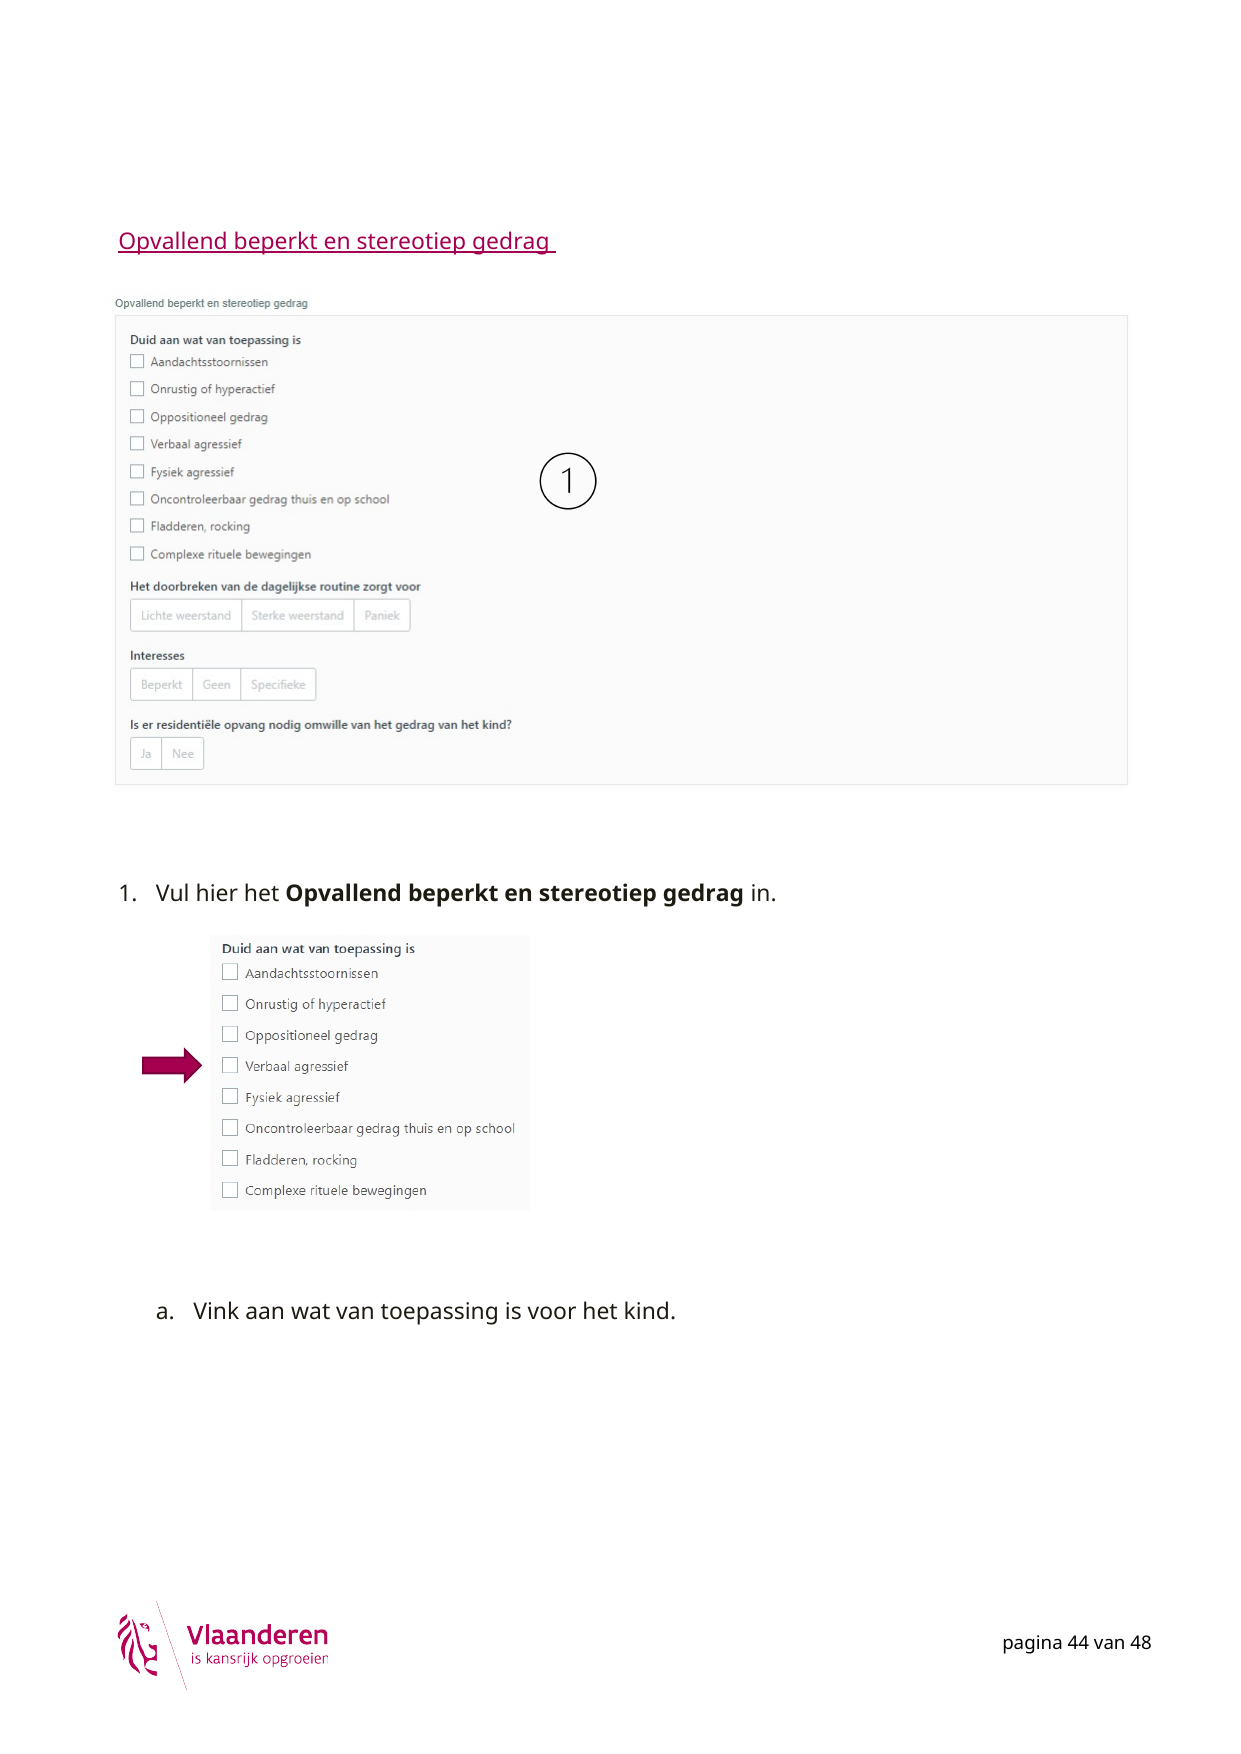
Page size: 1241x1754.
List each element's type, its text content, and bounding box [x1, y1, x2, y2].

list Vink aan wat van toepassing is voor het kind. [156, 1295, 1152, 1326]
picture [210, 935, 530, 1211]
picture [117, 1601, 328, 1690]
subtitle Opvallend beperkt en stereotiep gedrag [118, 227, 1152, 255]
list Vul hier het Opvallend beperkt en stereotiep gedrag in. [118, 879, 1152, 907]
picture [103, 290, 1137, 795]
